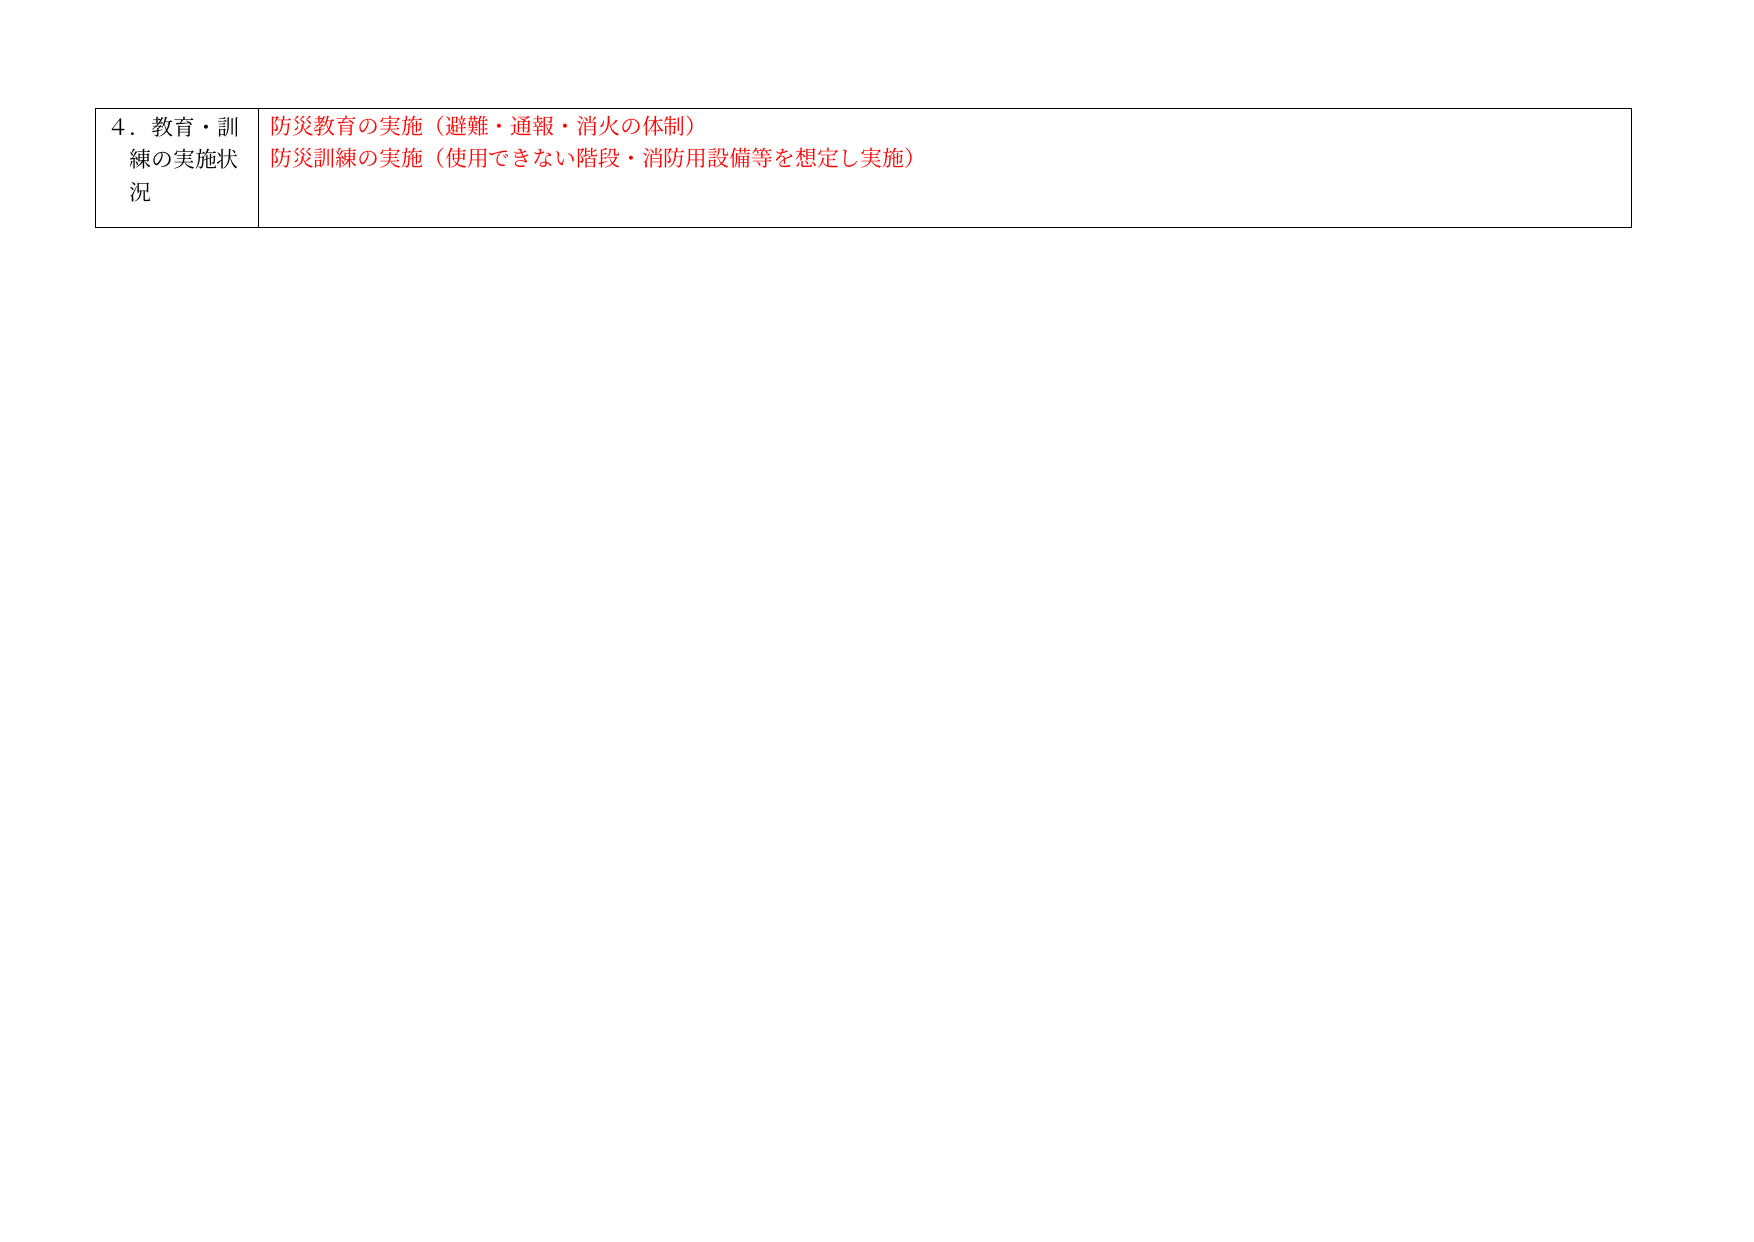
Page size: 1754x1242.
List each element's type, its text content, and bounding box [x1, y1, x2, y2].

table_cell 防災教育の実施（避難・通報・消火の体制） 防災訓練の実施（使用できない階段・消防用設備等を想定し実施） [259, 109, 1631, 227]
table_cell ４．教育・訓練の実施状況 [96, 109, 258, 227]
